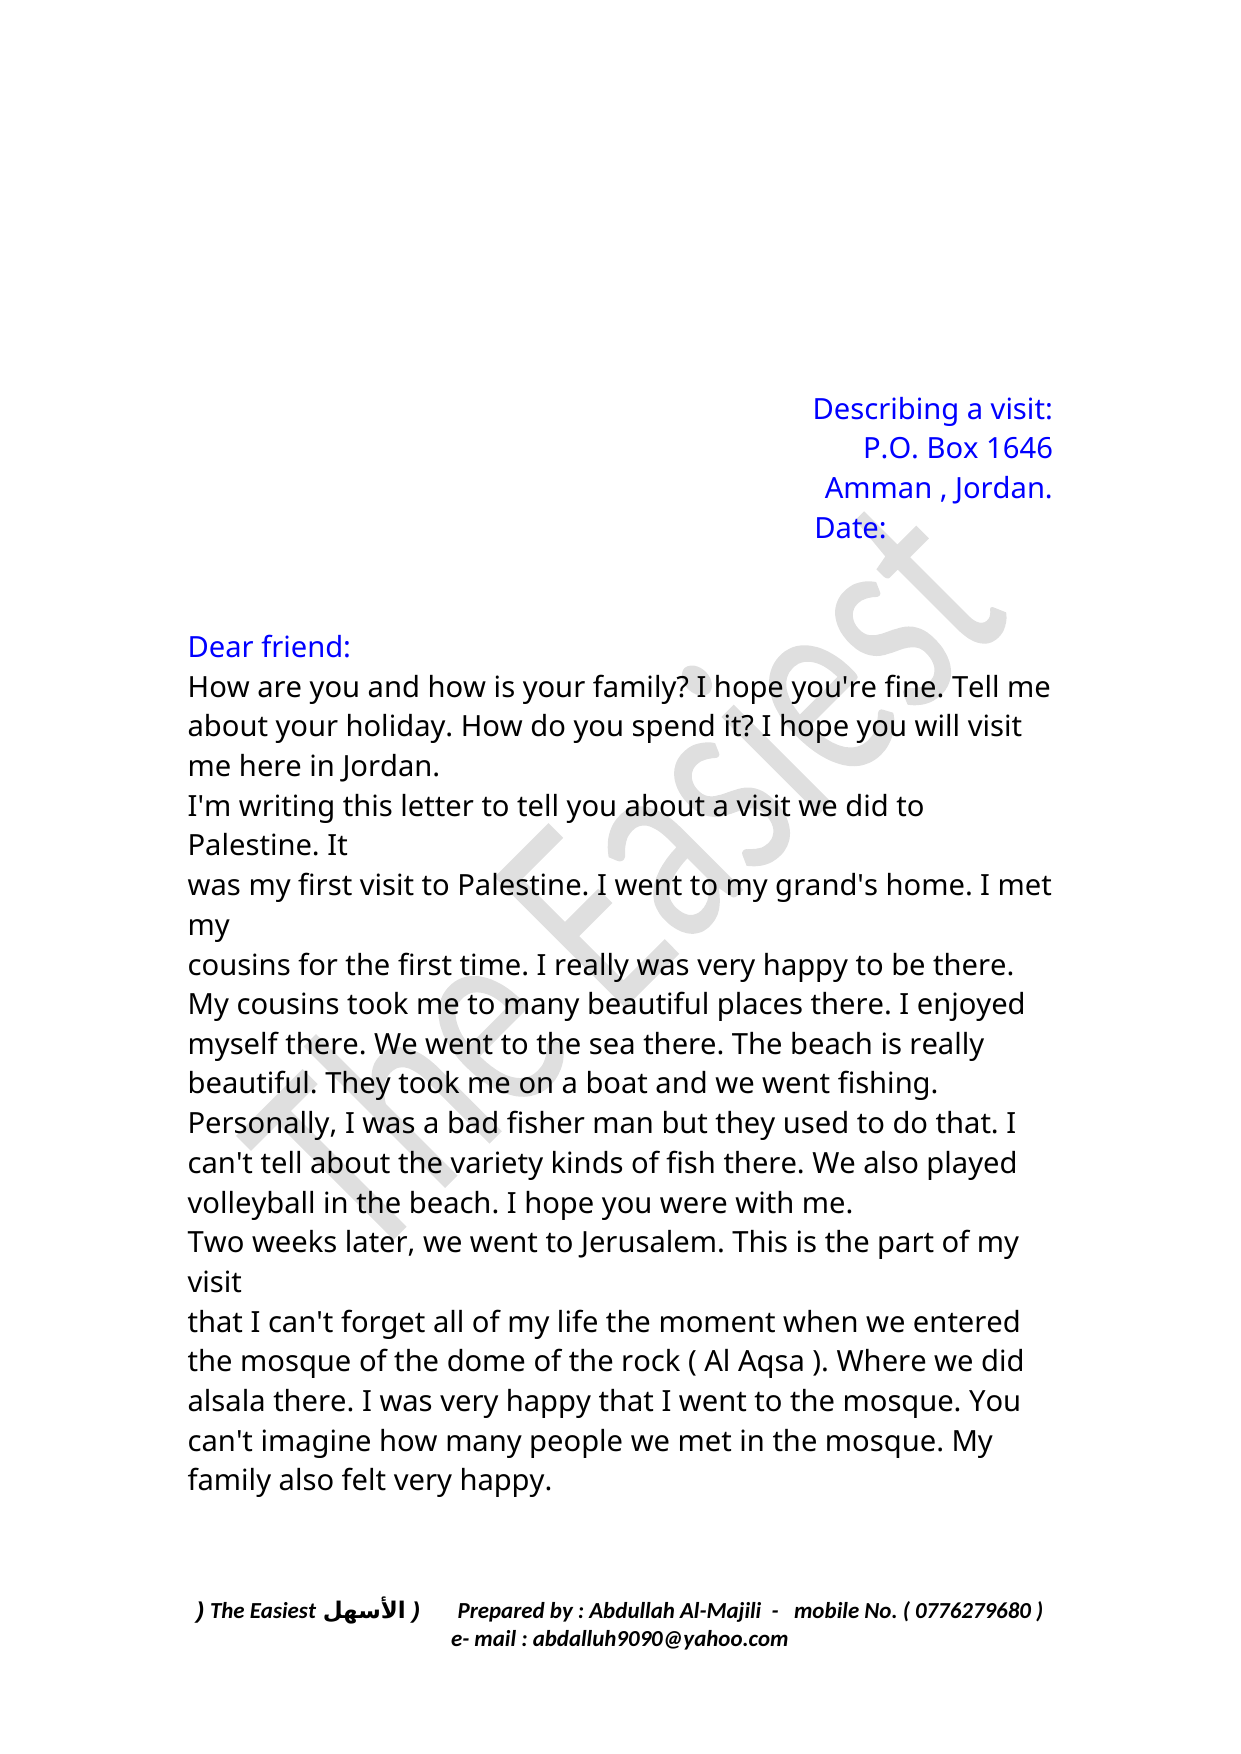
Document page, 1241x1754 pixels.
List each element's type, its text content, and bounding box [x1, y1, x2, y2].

text P.O. Box 1646 [187, 428, 1053, 467]
text How are you and how is your family? I hope you're fine. Tell me [187, 666, 1053, 706]
text I'm writing this letter to tell you about a visit we did to . It [187, 785, 1053, 864]
text Describing a visit: [187, 388, 1053, 428]
text was my first visit to . I went to my grand's home. I met my [187, 864, 1053, 944]
text Two weeks later, we went to . This is the part of my visit [187, 1222, 1053, 1301]
text Dear friend: [187, 626, 1053, 666]
text cousins for the first time. I really was very happy to be there. My cousins took me to many beautiful places there. I enjoyed myself there. We went to the sea there. The beach is really beautiful. They took me on a boat and we went fishing. Personally, I was a bad fisher man but they used to do that. I can't tell about the variety kinds of fish there. We also played volleyball in the beach. I hope you were with me. [187, 944, 1053, 1222]
text Date: [187, 507, 1053, 547]
text that I can't forget all of my life the moment when we entered the mosque of the dome of the rock ( Al Aqsa ). Where we did alsala there. I was very happy that I went to the mosque. You can't imagine how many people we met in the mosque. My family also felt very happy. [187, 1301, 1053, 1499]
text about your holiday. How do you spend it? I hope you will visit me here in . [187, 706, 1053, 785]
text . [187, 467, 1053, 507]
